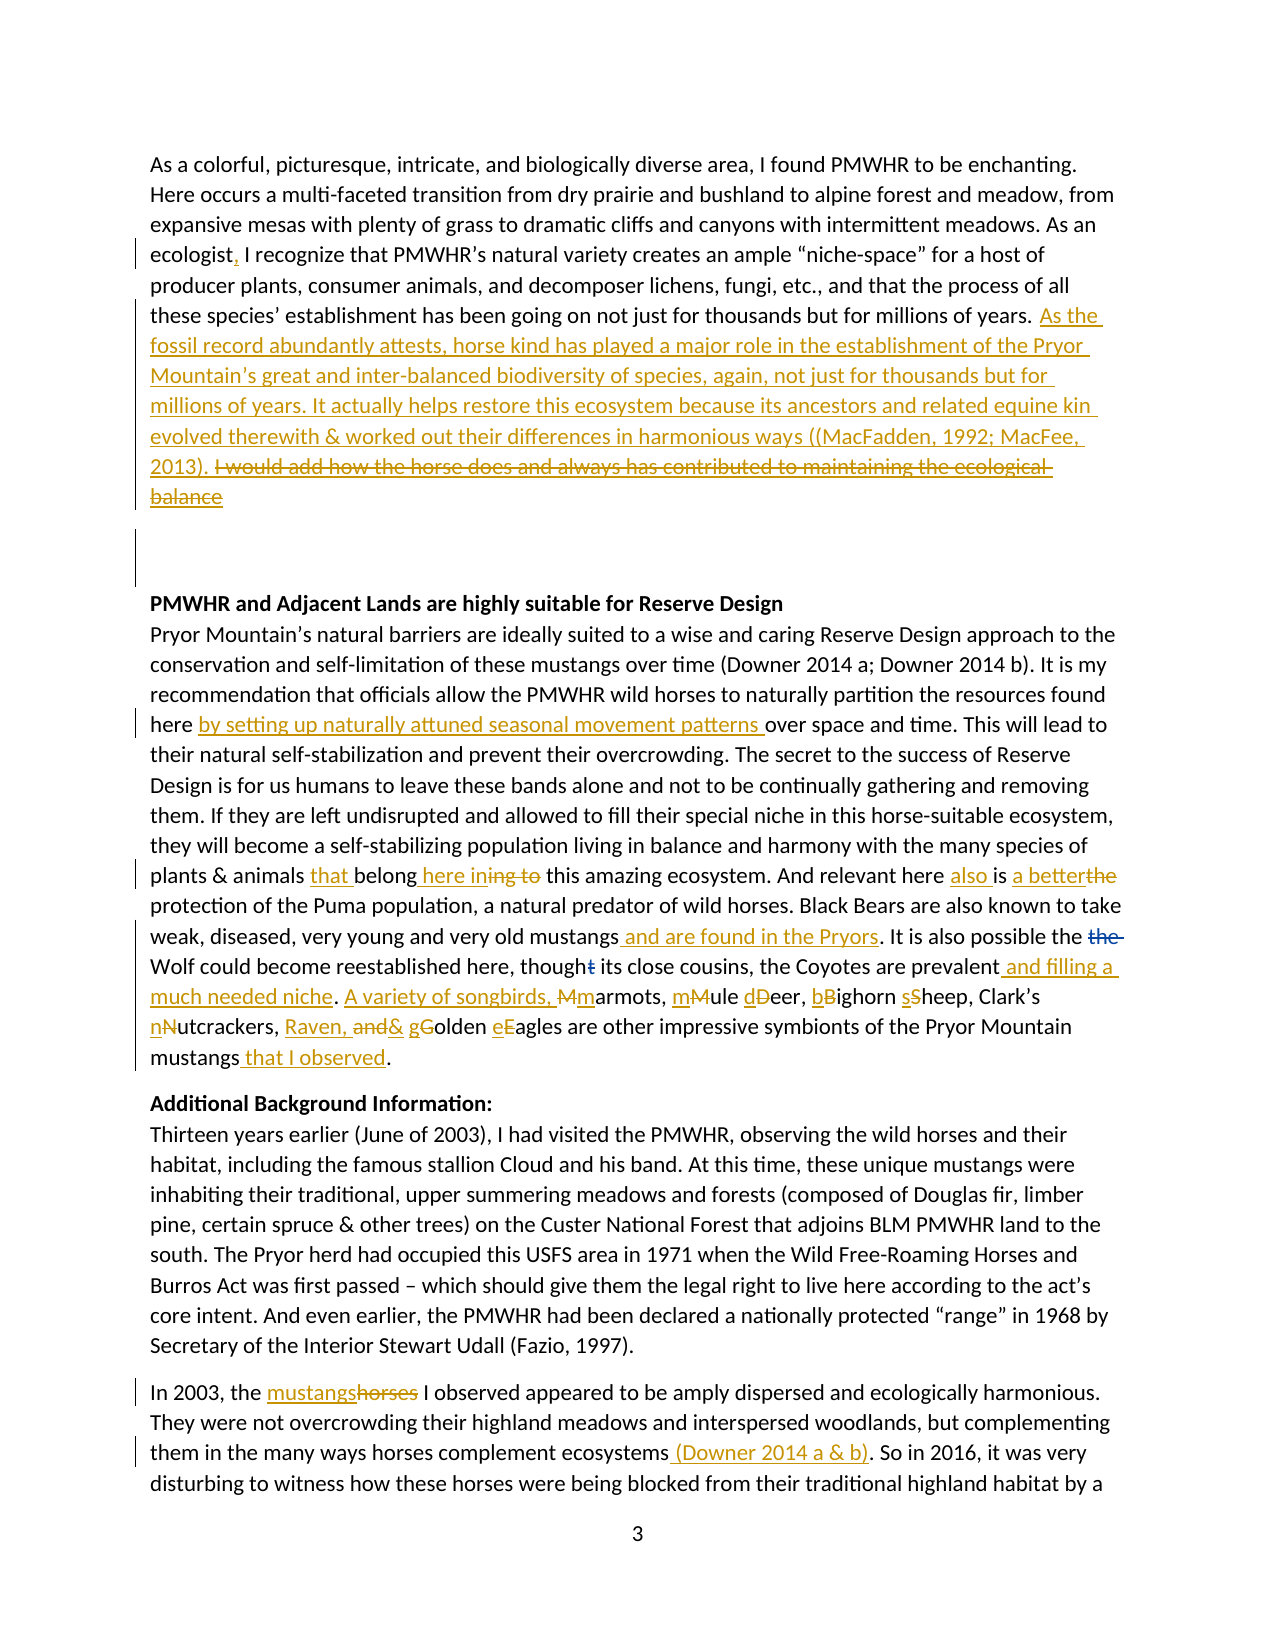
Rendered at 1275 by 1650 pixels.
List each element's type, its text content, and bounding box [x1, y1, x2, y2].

text As a colorful, picturesque, intricate, and biologically diverse area, I found PMWHR to be enchanting. Here occurs a multi-faceted transition from dry prairie and bushland to alpine forest and meadow, from expansive mesas with plenty of grass to dramatic cliffs and canyons with intermittent meadows. As an ecologist I recognize that PMWHR’s natural variety creates an ample “niche-space” for a host of producer plants, consumer animals, and decomposer lichens, fungi, etc., and that the process of all these species’ establishment has been going on not just for thousands but for millions of years. [150, 150, 1125, 510]
text Additional Background Information: Thirteen years earlier (June of 2003), I had visited the PMWHR, observing the wild horses and their habitat, including the famous stallion Cloud and his band. At this time, these unique mustangs were inhabiting their traditional, upper summering meadows and forests (composed of Douglas fir, limber pine, certain spruce & other trees) on the Custer National Forest that adjoins BLM PMWHR land to the south. The Pryor herd had occupied this USFS area in 1971 when the Wild Free-Roaming Horses and Burros Act was first passed – which should give them the legal right to live here according to the act’s core intent. And even earlier, the PMWHR had been declared a nationally protected “range” in 1968 by Secretary of the Interior Stewart Udall (Fazio, 1997). [150, 1089, 1125, 1359]
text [150, 1378, 1125, 1497]
text PMWHR and Adjacent Lands are highly suitable for Reserve Design Pryor Mountain’s natural barriers are ideally suited to a wise and caring Reserve Design approach to the conservation and self-limitation of these mustangs over time (Downer 2014 a; Downer 2014 b). It is my recommendation that officials allow the PMWHR wild horses to naturally partition the resources found here over space and time. This will lead to their natural self-stabilization and prevent their overcrowding. The secret to the success of Reserve Design is for us humans to leave these bands alone and not to be continually gathering and removing them. If they are left undisrupted and allowed to fill their special niche in this horse-suitable ecosystem, they will become a self-stabilizing population living in balance and harmony with the many species of plants & animals belong this amazing ecosystem. And relevant here is protection of the Puma population, a natural predator of wild horses. Black Bears are also known to take weak, diseased, very young and very old mustangs. It is also possible the Wolf could become reestablished here, though its close cousins, the Coyotes are prevalent. armots, ule eer, ighorn heep, Clark’s utcrackers, olden agles are other impressive symbionts of the Pryor Mountain mustangs. [150, 529, 1125, 1071]
